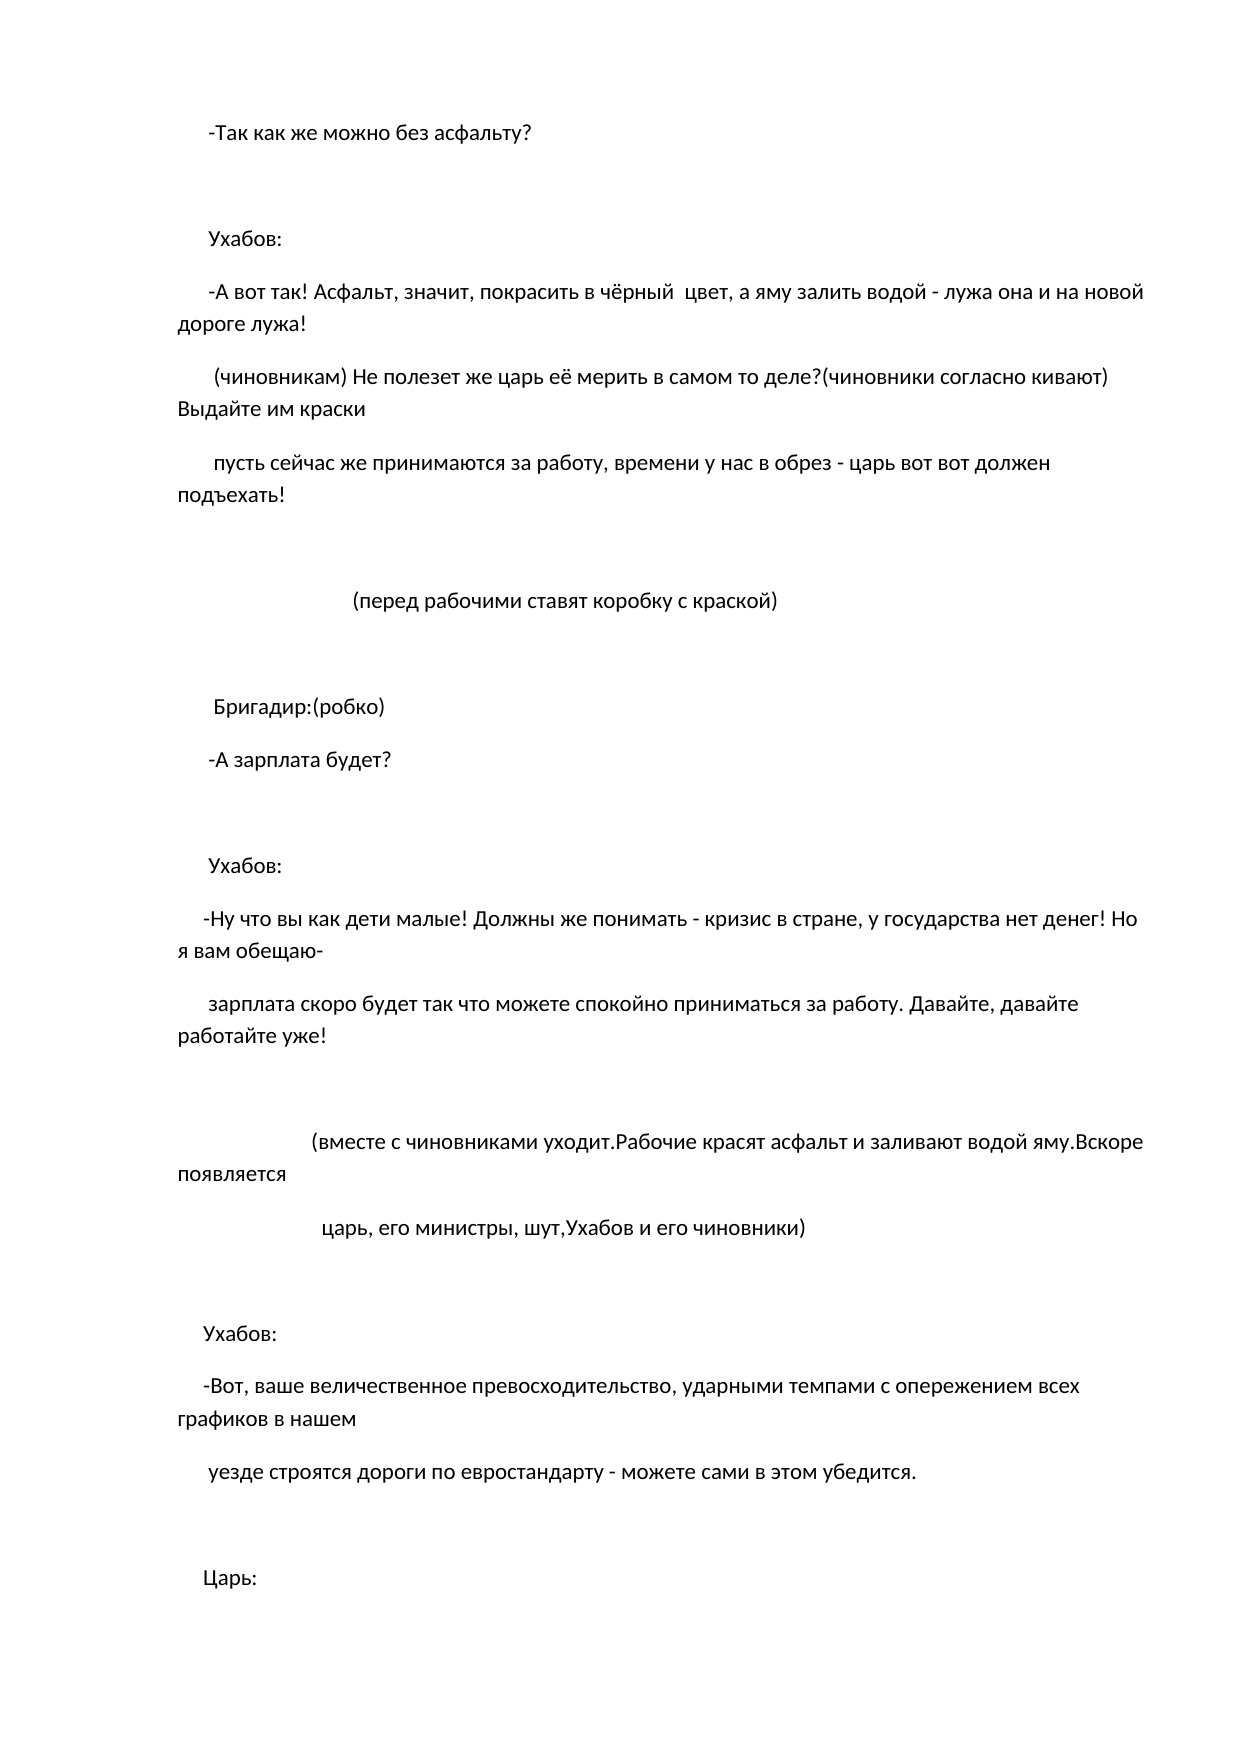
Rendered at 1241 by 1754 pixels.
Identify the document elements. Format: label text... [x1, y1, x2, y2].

text Бригадир:(робко) [177, 692, 1152, 720]
text (перед рабочими ставят коробку с краской) [177, 586, 1152, 614]
text Ухабов: [177, 224, 1152, 252]
text -Ну что вы как дети малые! Должны же понимать - кризис в стране, у государства нет денег! Но я вам обещаю- [177, 904, 1152, 964]
text уезде строятся дороги по евростандарту - можете сами в этом убедится. [177, 1457, 1152, 1485]
text (чиновникам) Не полезет же царь её мерить в самом то деле?(чиновники согласно кивают) Выдайте им краски [177, 362, 1152, 423]
text зарплата скоро будет так что можете спокойно приниматься за работу. Давайте, давайте работайте уже! [177, 989, 1152, 1049]
text -Вот, ваше величественное превосходительство, ударными темпами с опережением всех графиков в нашем [177, 1372, 1152, 1432]
text -А вот так! Асфальт, значит, покрасить в чёрный цвет, а яму залить водой - лужа она и на новой дороге лужа! [177, 277, 1152, 337]
text (вместе с чиновниками уходит.Рабочие красят асфальт и заливают водой яму.Вскоре появляется [177, 1127, 1152, 1188]
text Ухабов: [177, 1319, 1152, 1347]
text -Так как же можно без асфальту? [177, 118, 1152, 146]
text Ухабов: [177, 851, 1152, 879]
text Царь: [177, 1563, 1152, 1591]
text пусть сейчас же принимаются за работу, времени у нас в обрез - царь вот вот должен подъехать! [177, 448, 1152, 508]
text -А зарплата будет? [177, 745, 1152, 773]
text царь, его министры, шут,Ухабов и его чиновники) [177, 1213, 1152, 1241]
